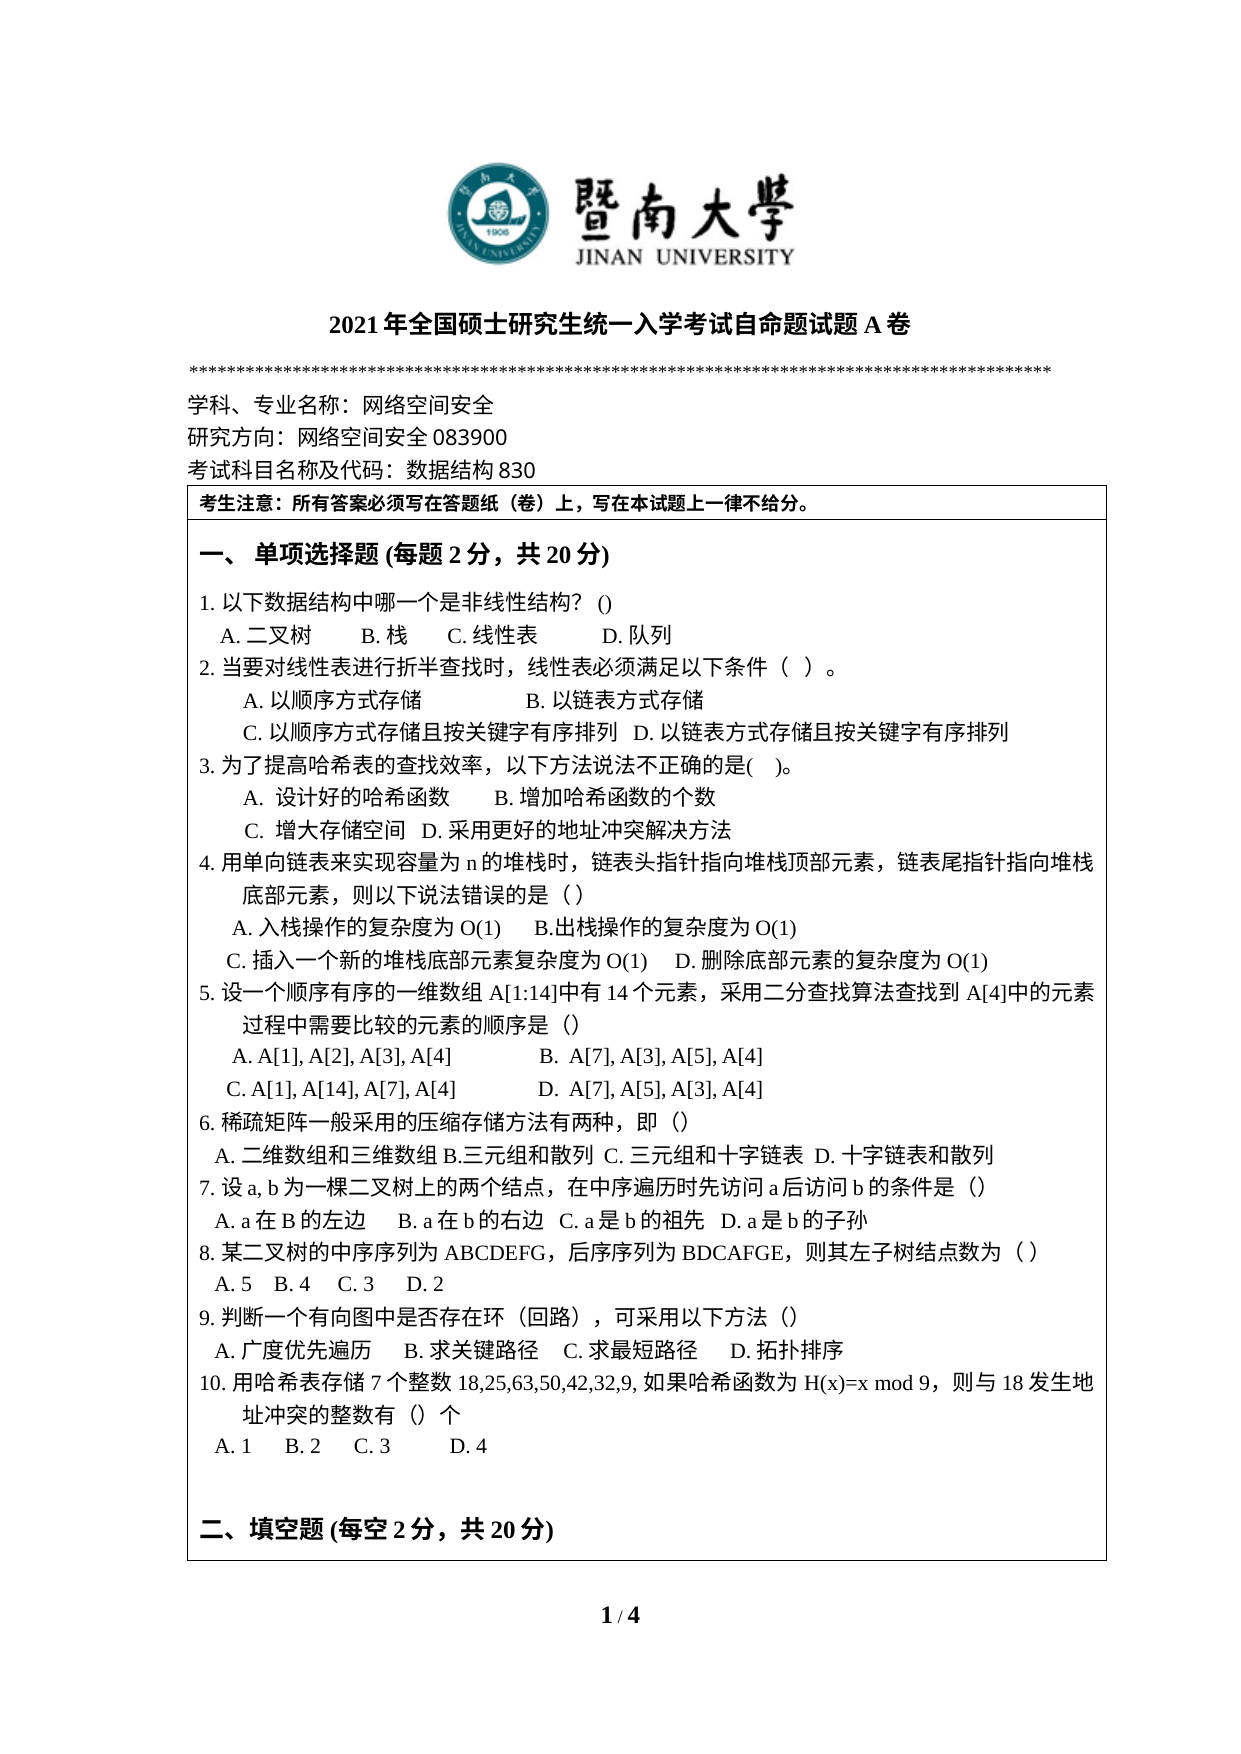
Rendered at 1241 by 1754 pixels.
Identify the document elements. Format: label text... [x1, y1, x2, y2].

text 2021年全国硕士研究生统一入学考试自命题试题A卷 [187, 290, 1053, 355]
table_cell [188, 520, 1106, 1560]
text 研究方向：网络空间安全083900 [187, 420, 1053, 453]
picture [444, 160, 797, 267]
text 考试科目名称及代码：数据结构830 [187, 453, 1053, 485]
text 学科、专业名称：网络空间安全 [187, 388, 1053, 420]
table_header 考生注意：所有答案必须写在答题纸（卷）上，写在本试题上一律不给分。 [188, 486, 1106, 519]
text ******************************************************************************************** [187, 355, 1053, 388]
